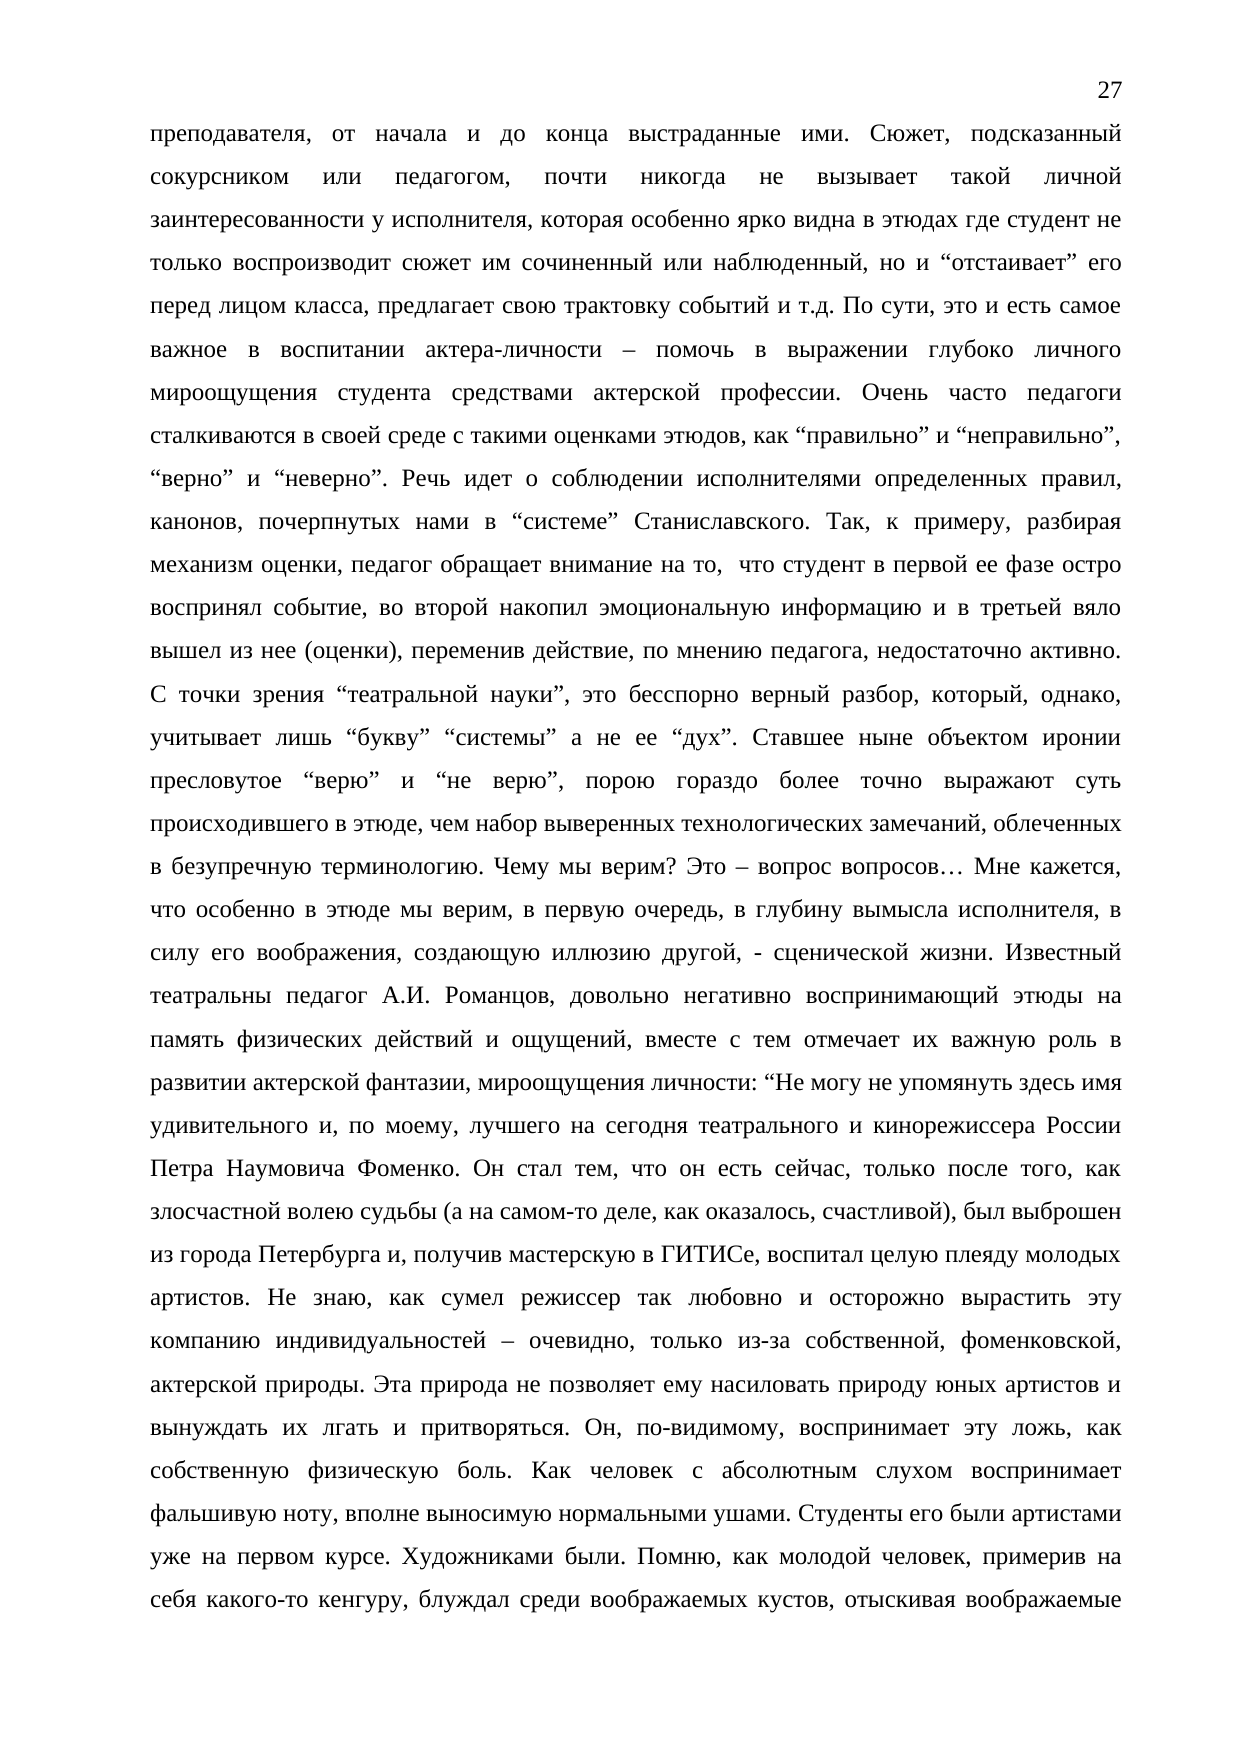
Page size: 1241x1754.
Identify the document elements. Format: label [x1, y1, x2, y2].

text [150, 118, 1123, 1613]
